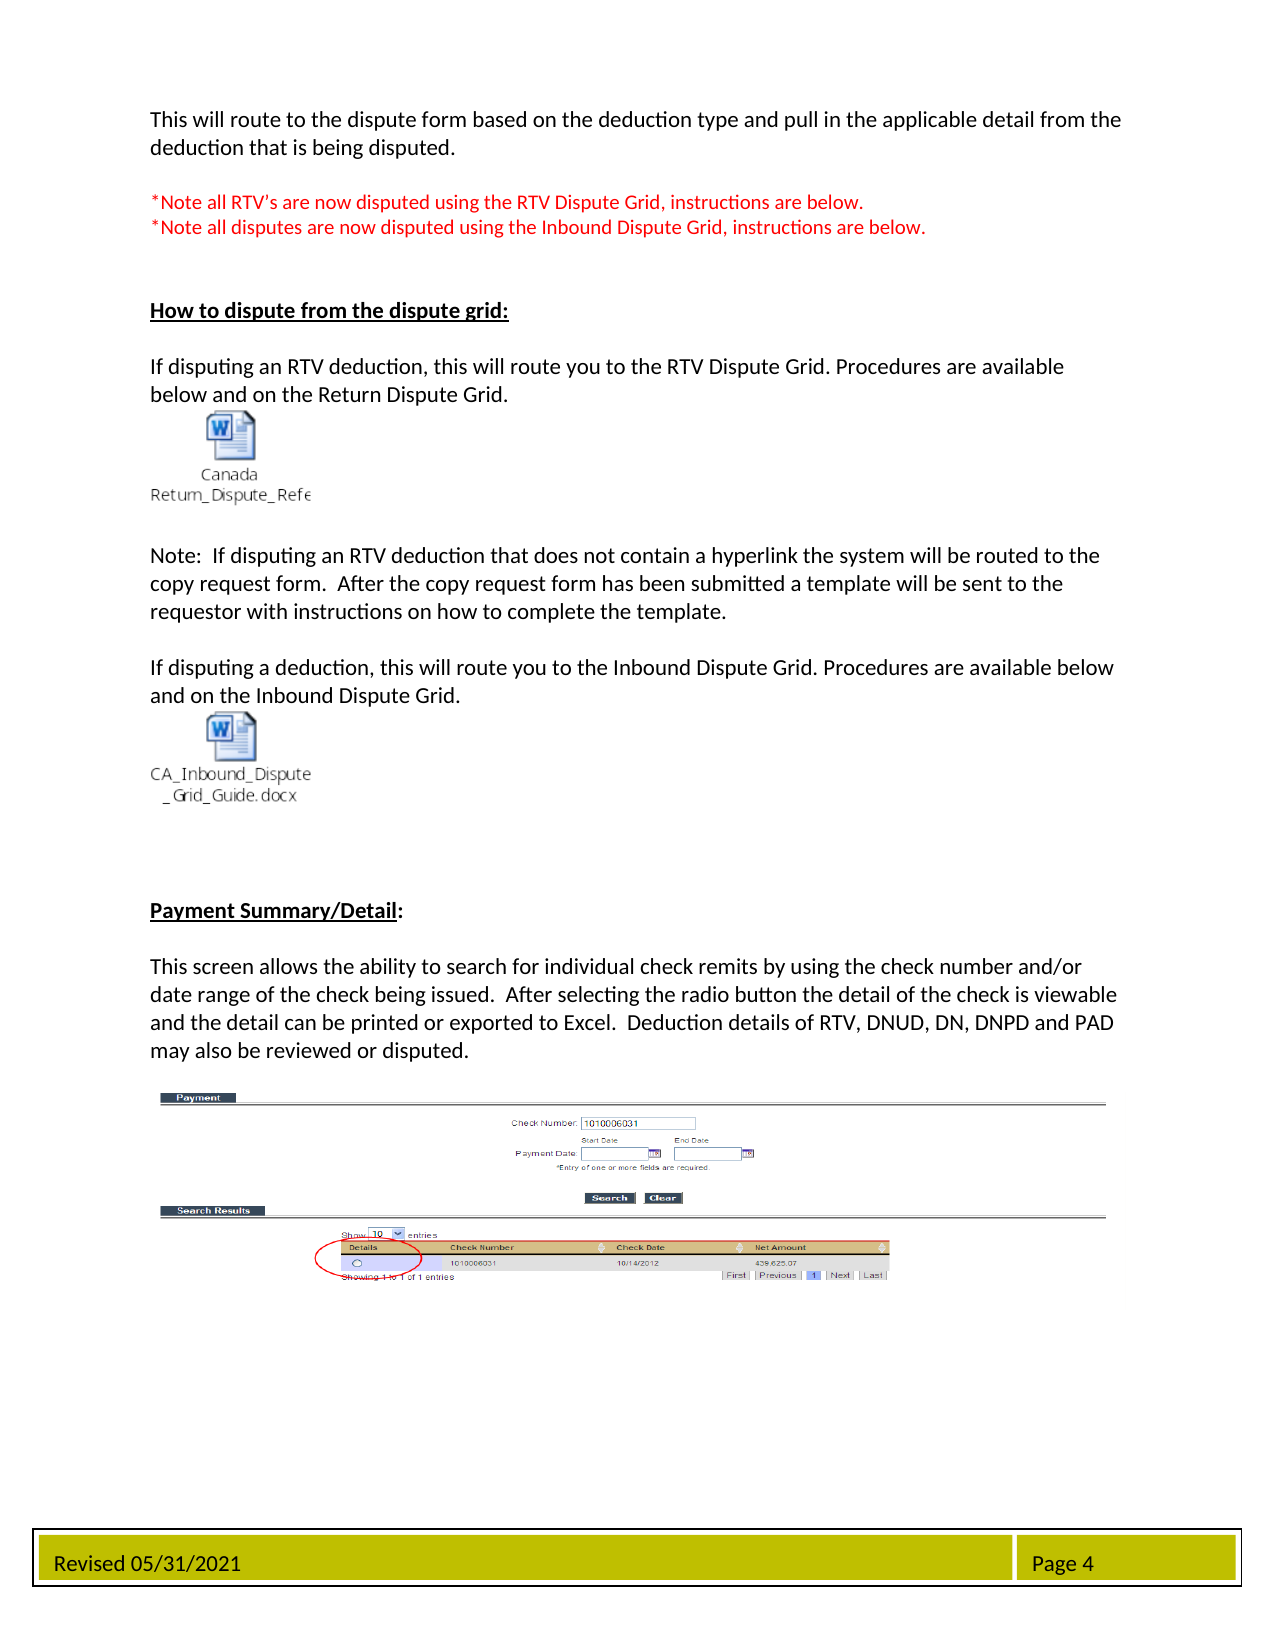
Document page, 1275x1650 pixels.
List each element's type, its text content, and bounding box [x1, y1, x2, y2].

text How to dispute from the dispute grid: [150, 296, 1125, 324]
text This screen allows the ability to search for individual check remits by using the check number and/or date range of the check being issued. After selecting the radio button the detail of the check is viewable and the detail can be printed or exported to Excel. Deduction details of RTV, DNUD, DN, DNPD and PAD may also be reviewed or disputed. [150, 952, 1125, 1064]
picture [150, 1092, 1125, 1310]
text Payment Summary/Detail: [150, 896, 1125, 924]
text *Note all RTV’s are now disputed using the RTV Dispute Grid, instructions are below. [150, 189, 1125, 214]
text Note: If disputing an RTV deduction that does not contain a hyperlink the system will be routed to the copy request form. After the copy request form has been submitted a template will be sent to the requestor with instructions on how to complete the template. [150, 541, 1125, 625]
text If disputing an RTV deduction, this will route you to the RTV Dispute Grid. Procedures are available below and on the Return Dispute Grid. [150, 352, 1125, 408]
text If disputing a deduction, this will route you to the Inbound Dispute Grid. Procedures are available below and on the Inbound Dispute Grid. [150, 653, 1125, 709]
text This will route to the dispute form based on the deduction type and pull in the applicable detail from the deduction that is being disputed. [150, 105, 1125, 161]
text *Note all disputes are now disputed using the Inbound Dispute Grid, instructions are below. [150, 214, 1125, 240]
